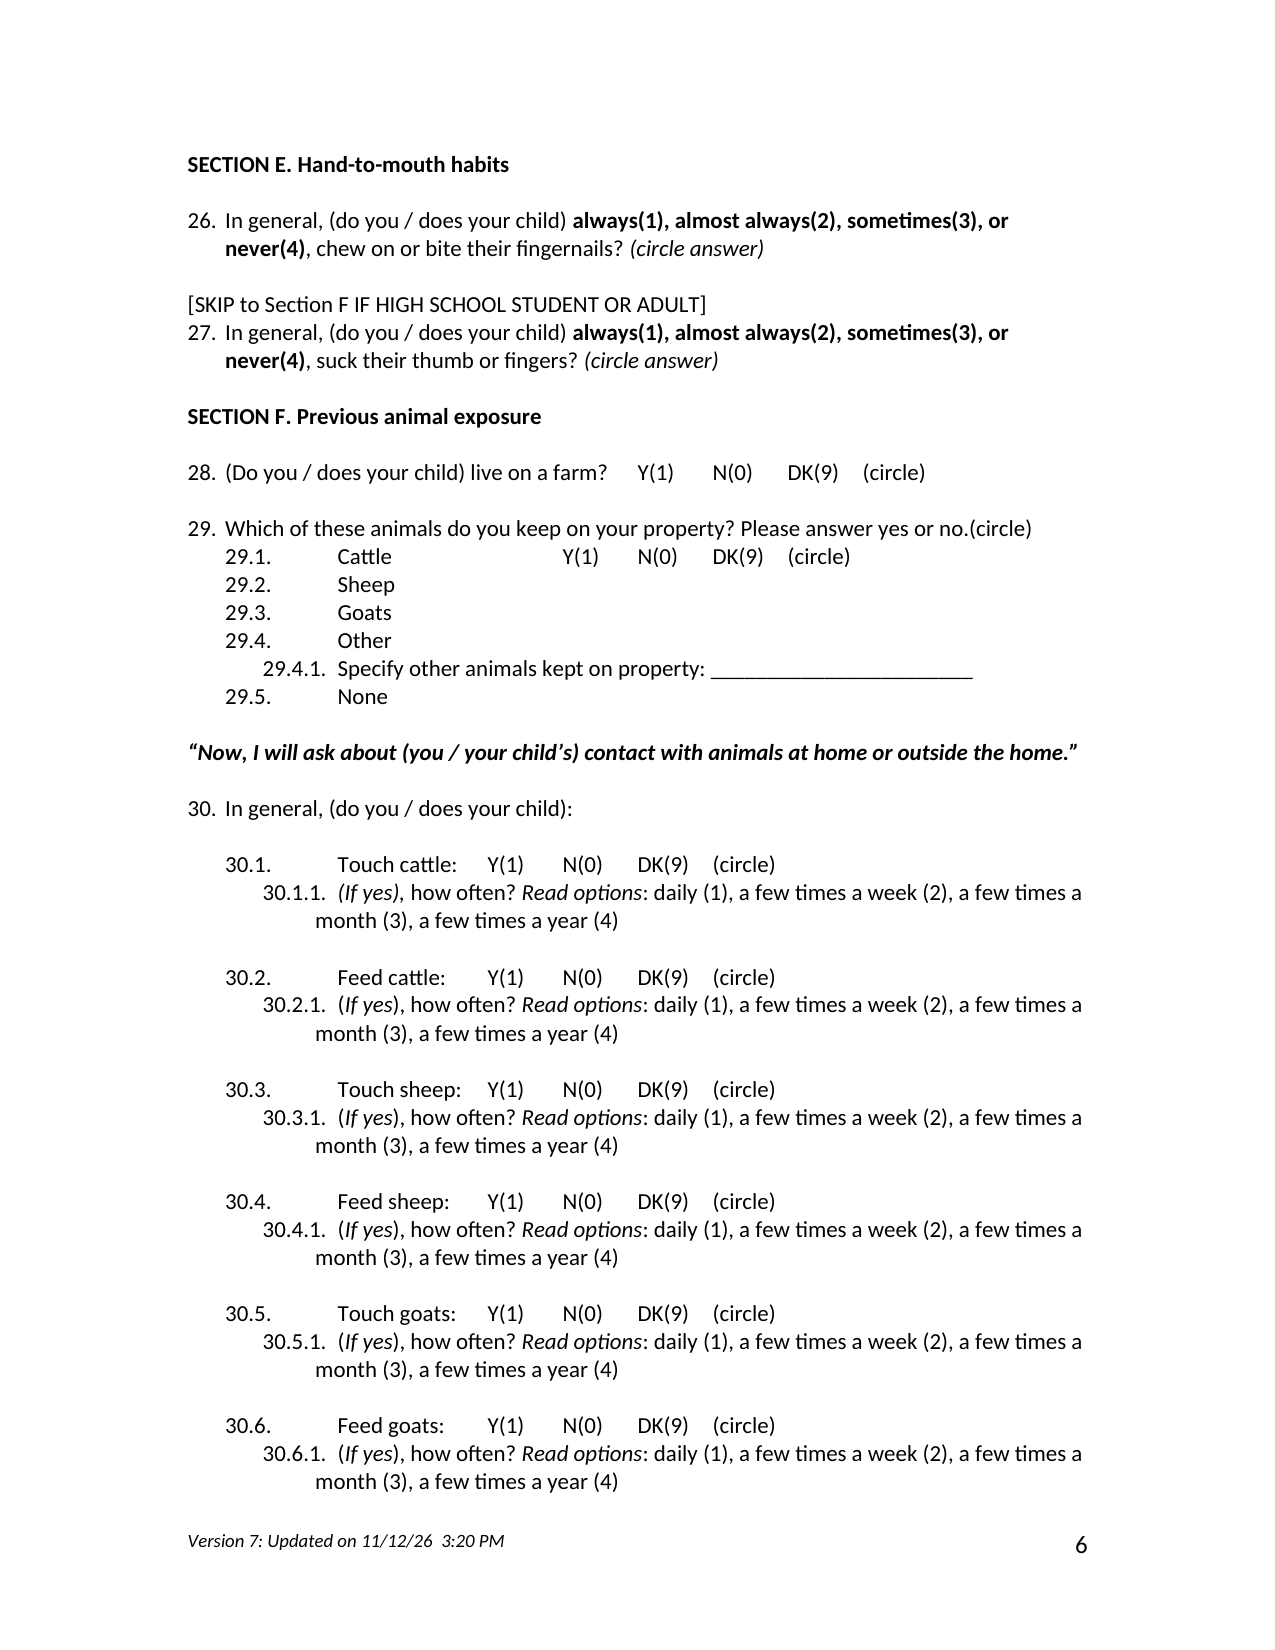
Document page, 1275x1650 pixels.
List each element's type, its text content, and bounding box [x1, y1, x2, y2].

list Sheep [225, 570, 1087, 598]
list None [225, 682, 1087, 710]
list In general, (do you / does your child) always(1), almost always(2), sometimes(3), or never(4), suck their thumb or fingers? (circle answer) [187, 318, 1087, 374]
text SECTION F. Previous animal exposure [187, 402, 1087, 430]
list (If yes), how often? Read options: daily (1), a few times a week (2), a few times a month (3), a few times a year (4) [262, 1215, 1087, 1271]
list Touch goats: Y(1) N(0) DK(9) (circle) [225, 1299, 1087, 1327]
list Feed sheep: Y(1) N(0) DK(9) (circle) [225, 1187, 1087, 1215]
list (If yes), how often? Read options: daily (1), a few times a week (2), a few times a month (3), a few times a year (4) [262, 878, 1087, 934]
list Touch cattle: Y(1) N(0) DK(9) (circle) [225, 851, 1087, 878]
list (If yes), how often? Read options: daily (1), a few times a week (2), a few times a month (3), a few times a year (4) [262, 1103, 1087, 1159]
text “Now, I will ask about (you / your child’s) contact with animals at home or outside the home.” [187, 738, 1087, 766]
list In general, (do you / does your child) always(1), almost always(2), sometimes(3), or never(4), chew on or bite their fingernails? (circle answer) [187, 206, 1087, 262]
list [262, 1439, 1087, 1495]
list Specify other animals kept on property: _______________________ [262, 654, 1087, 682]
list Goats [225, 598, 1087, 626]
list (If yes), how often? Read options: daily (1), a few times a week (2), a few times a month (3), a few times a year (4) [262, 1327, 1087, 1383]
list Which of these animals do you keep on your property? Please answer yes or no.(circle) [187, 514, 1087, 542]
list Other [225, 626, 1087, 654]
text [SKIP to Section F IF HIGH SCHOOL STUDENT OR ADULT] [187, 290, 1087, 318]
list Touch sheep: Y(1) N(0) DK(9) (circle) [225, 1075, 1087, 1103]
text SECTION E. Hand-to-mouth habits [187, 150, 1087, 178]
list Feed cattle: Y(1) N(0) DK(9) (circle) [225, 963, 1087, 991]
list In general, (do you / does your child): [187, 794, 1087, 822]
list (Do you / does your child) live on a farm? Y(1) N(0) DK(9) (circle) [187, 458, 1087, 486]
list Cattle Y(1) N(0) DK(9) (circle) [225, 542, 1087, 570]
list Feed goats: Y(1) N(0) DK(9) (circle) [225, 1411, 1087, 1439]
list (If yes), how often? Read options: daily (1), a few times a week (2), a few times a month (3), a few times a year (4) [262, 991, 1087, 1047]
